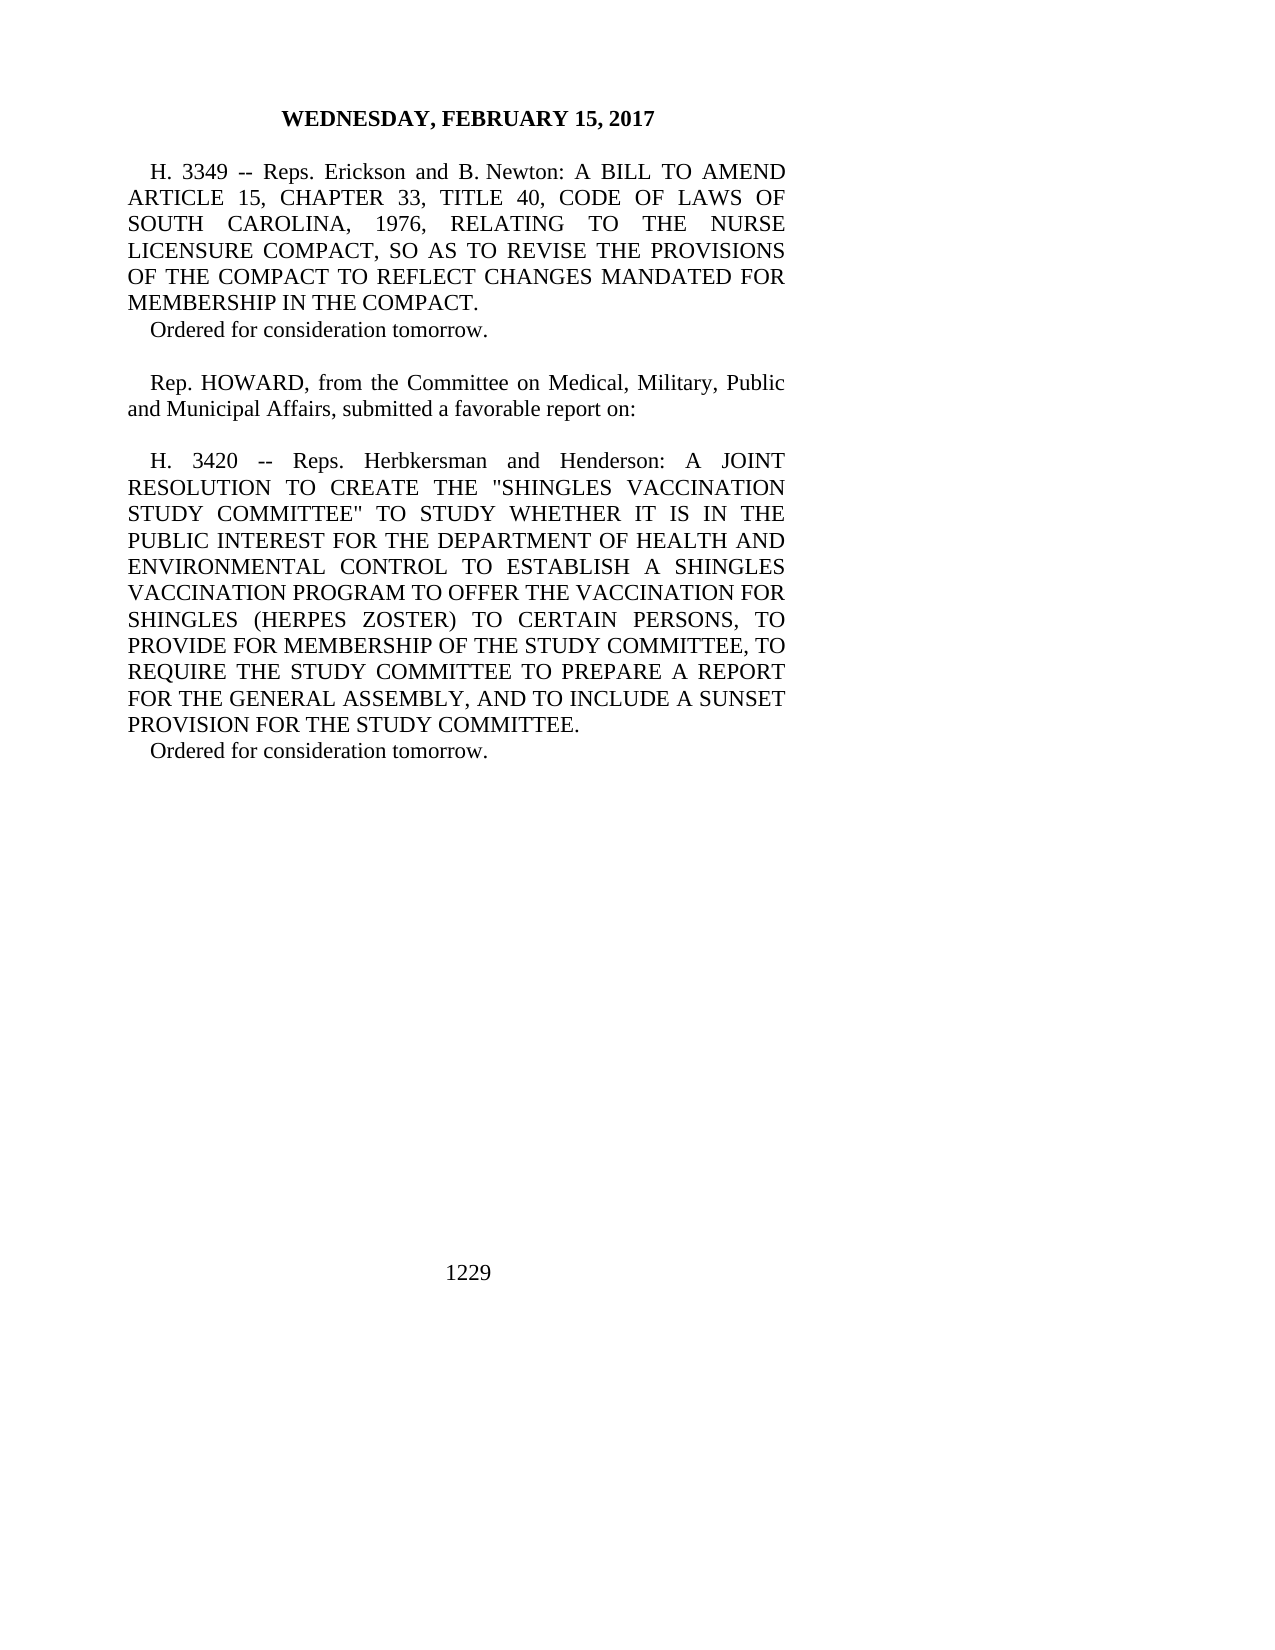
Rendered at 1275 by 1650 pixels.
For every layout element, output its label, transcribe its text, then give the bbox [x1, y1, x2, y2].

text Ordered for consideration tomorrow. [127, 737, 786, 764]
text Ordered for consideration tomorrow. [127, 316, 786, 342]
text H. 3420 -- Reps. Herbkersman and Henderson: A JOINT RESOLUTION TO CREATE THE "SHINGLES VACCINATION STUDY COMMITTEE" TO STUDY WHETHER IT IS IN THE PUBLIC INTEREST FOR THE DEPARTMENT OF HEALTH AND ENVIRONMENTAL CONTROL TO ESTABLISH A SHINGLES VACCINATION PROGRAM TO OFFER THE VACCINATION FOR SHINGLES (HERPES ZOSTER) TO CERTAIN PERSONS, TO PROVIDE FOR MEMBERSHIP OF THE STUDY COMMITTEE, TO REQUIRE THE STUDY COMMITTEE TO PREPARE A REPORT FOR THE GENERAL ASSEMBLY, AND TO INCLUDE A SUNSET PROVISION FOR THE STUDY COMMITTEE. [127, 448, 786, 737]
text Rep. HOWARD, from the Committee on Medical, Military, Public and Municipal Affairs, submitted a favorable report on: [127, 368, 786, 421]
text H. 3349 -- Reps. Erickson and B. Newton: A BILL TO AMEND ARTICLE 15, CHAPTER 33, TITLE 40, CODE OF LAWS OF SOUTH CAROLINA, 1976, RELATING TO THE NURSE LICENSURE COMPACT, SO AS TO REVISE THE PROVISIONS OF THE COMPACT TO REFLECT CHANGES MANDATED FOR MEMBERSHIP IN THE COMPACT. [127, 158, 786, 316]
